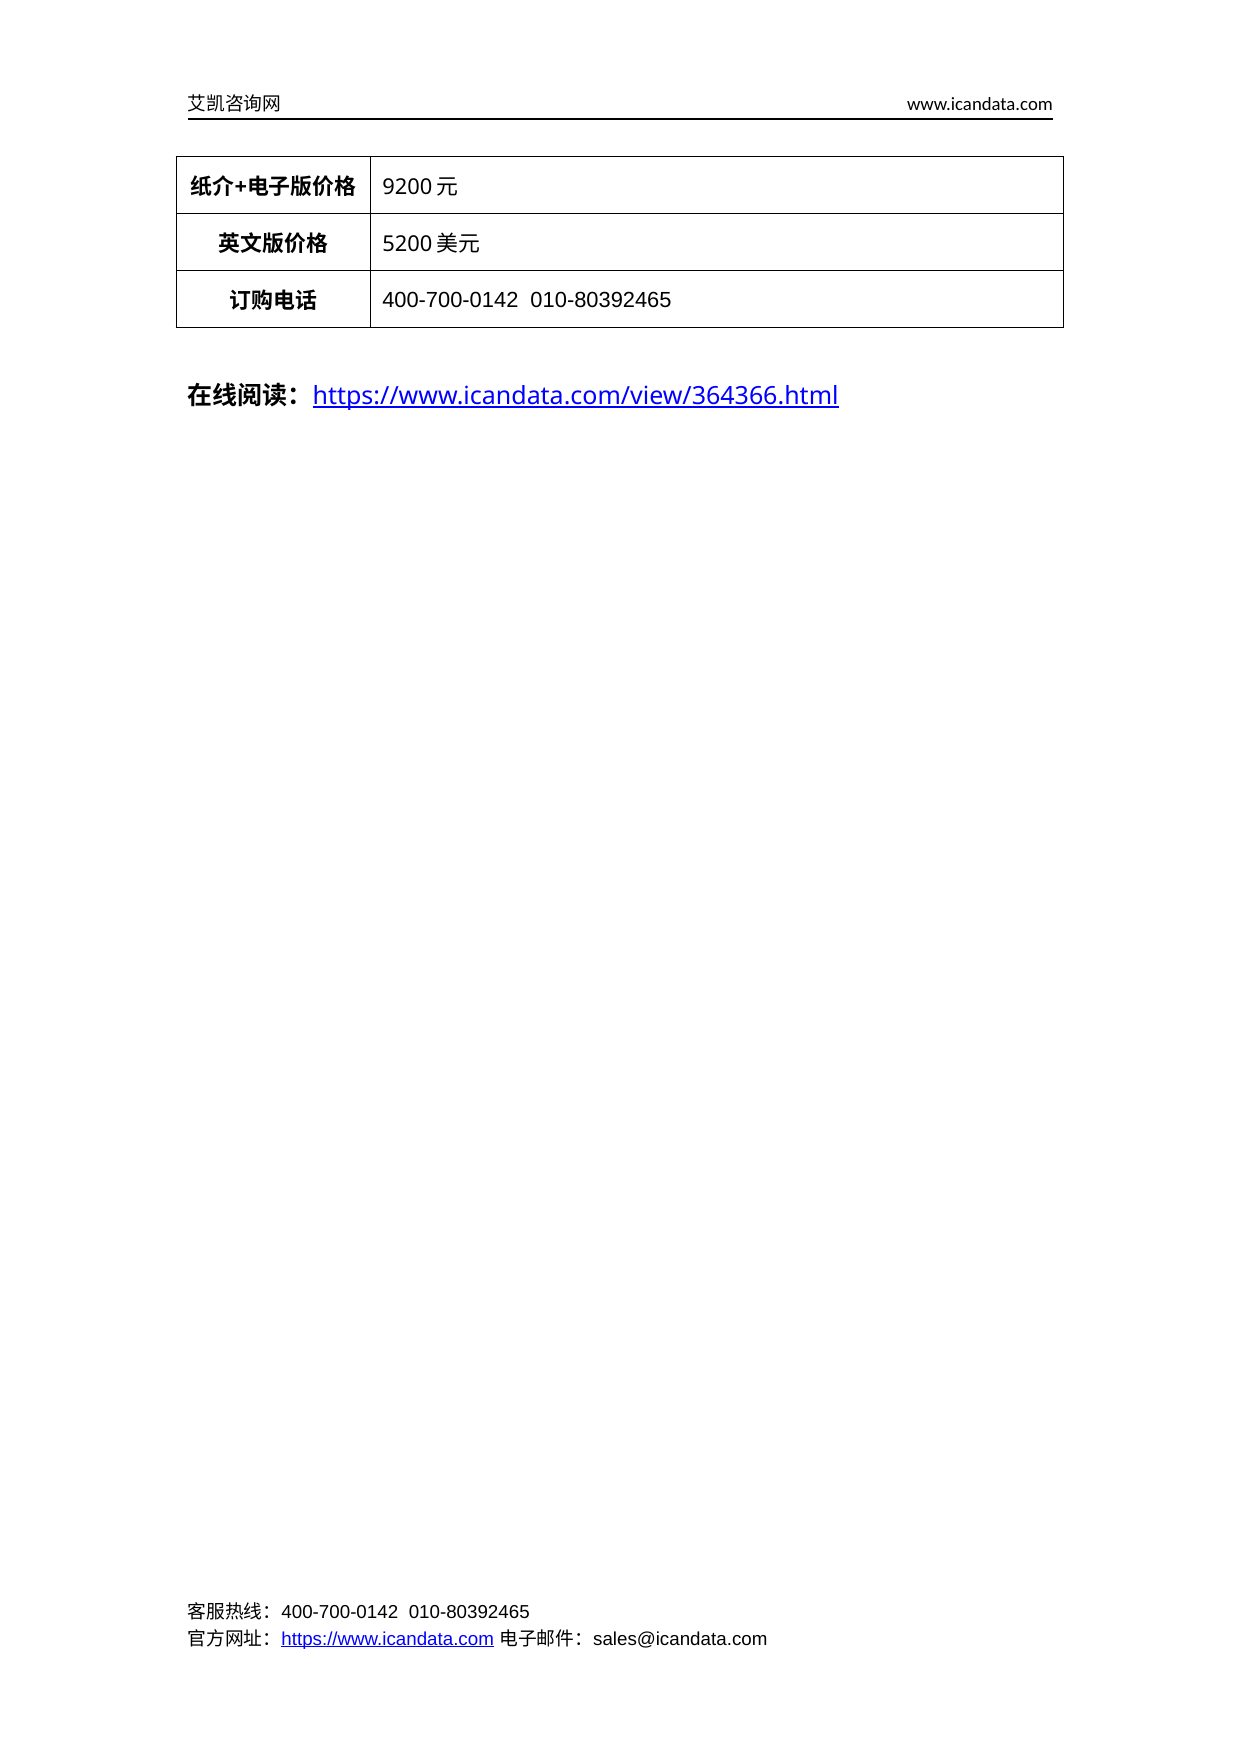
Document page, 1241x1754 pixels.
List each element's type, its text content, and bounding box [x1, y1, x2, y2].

table_cell 9200元 [371, 157, 1063, 213]
table_cell 英文版价格 [177, 214, 370, 270]
table_cell 400-700-0142 010-80392465 [371, 271, 1063, 327]
text 在线阅读：https://www.icandata.com/view/364366.html [187, 361, 1053, 426]
table_cell 5200美元 [371, 214, 1063, 270]
table_cell 纸介+电子版价格 [177, 157, 370, 213]
table_cell 订购电话 [177, 271, 370, 327]
